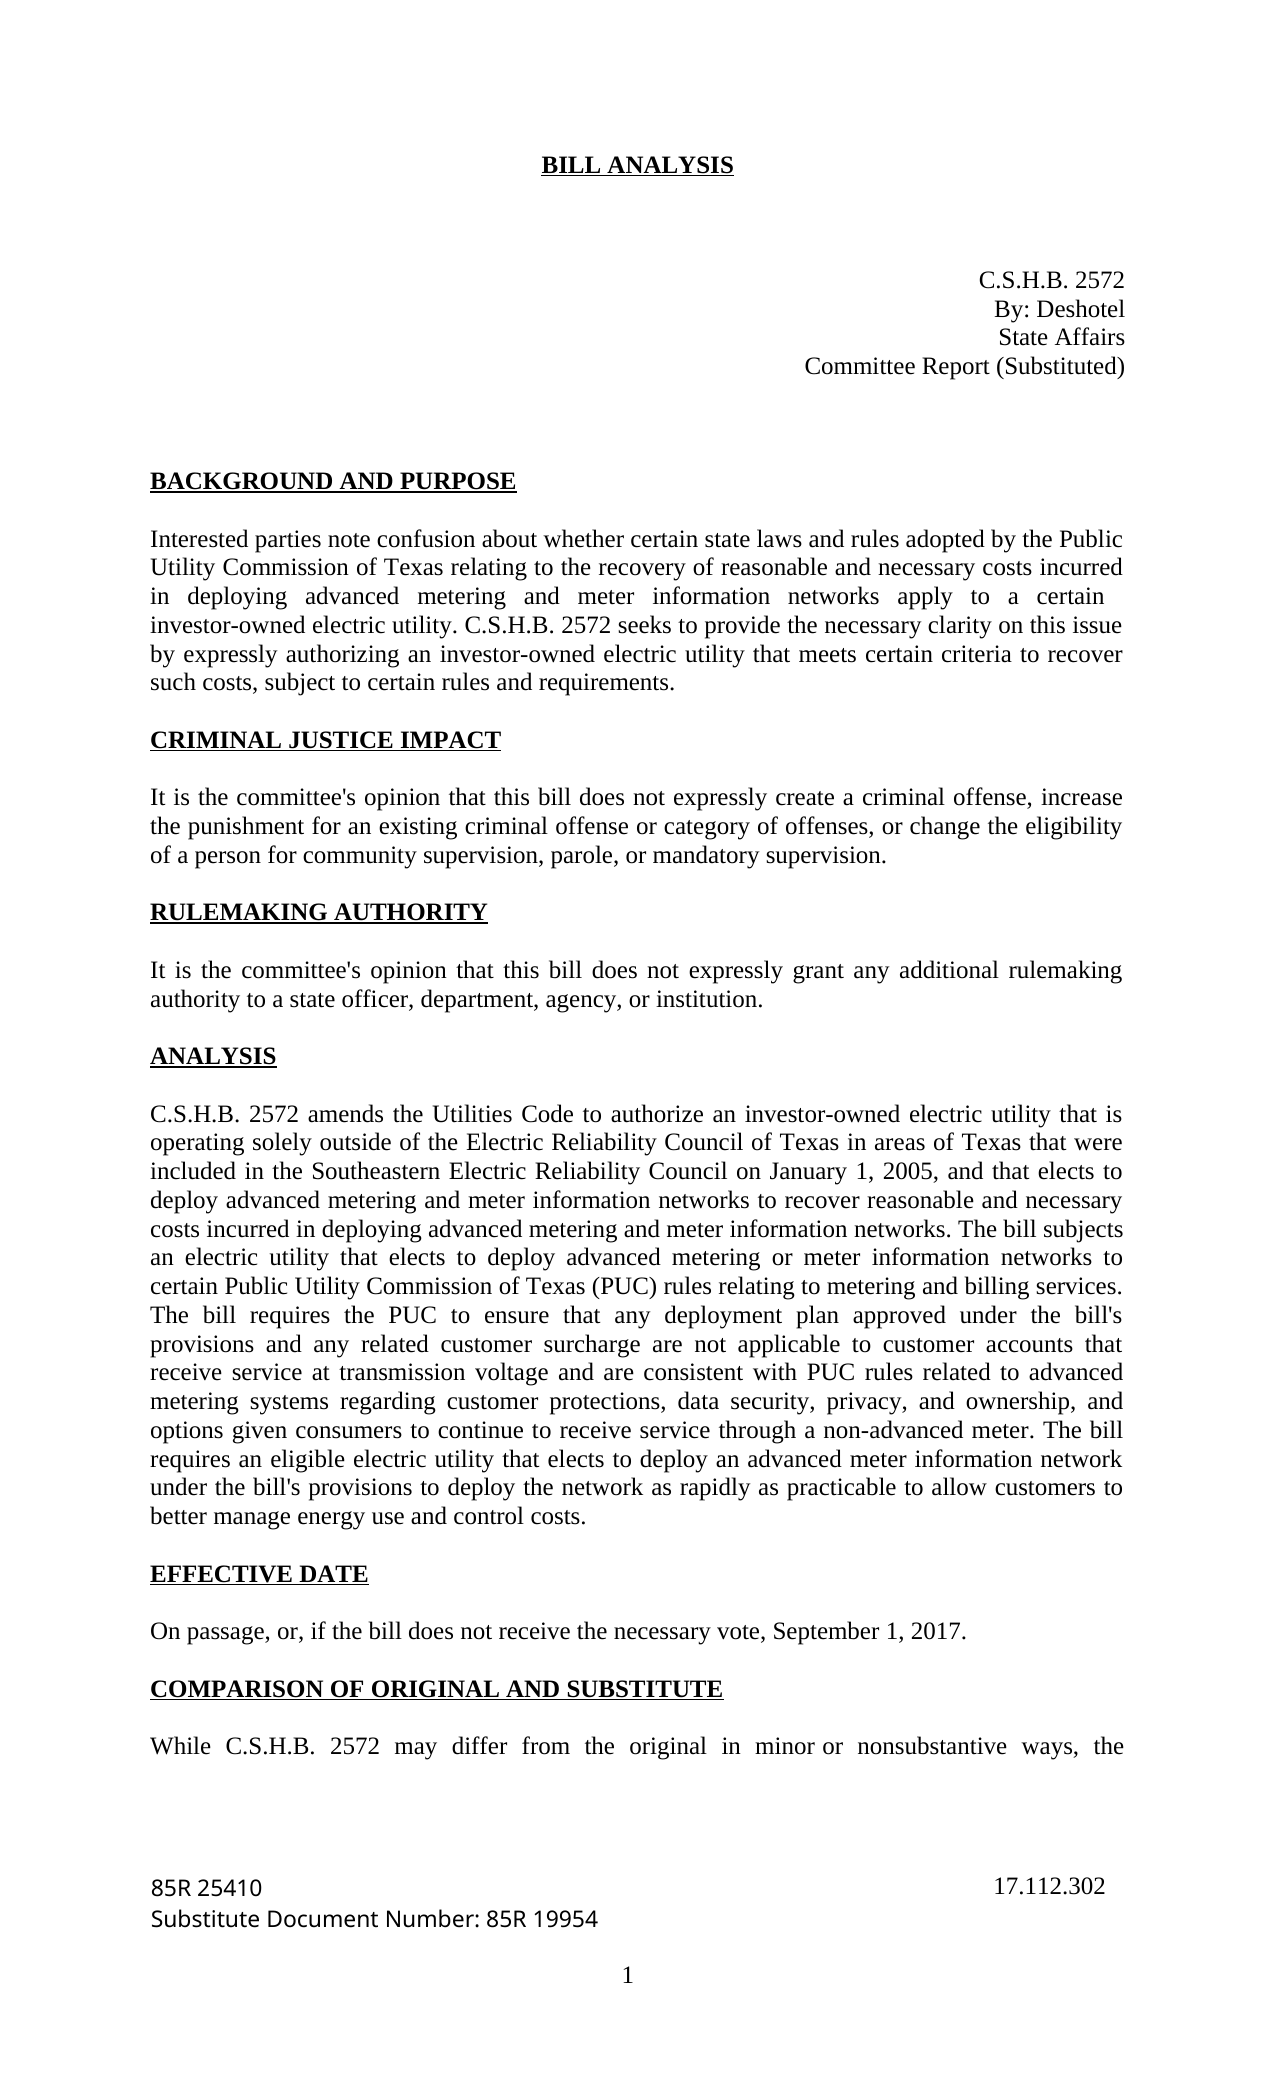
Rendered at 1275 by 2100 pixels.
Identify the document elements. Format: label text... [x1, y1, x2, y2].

table_cell RULEMAKING AUTHORITY It is the committee's opinion that this bill does not expressly grant any additional rulemaking authority to a state officer, department, agency, or institution. [138, 897, 1136, 1041]
table_cell EFFECTIVE DATE On passage, or, if the bill does not receive the necessary vote, September 1, 2017. [138, 1559, 1136, 1674]
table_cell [138, 1674, 1136, 1760]
table_cell Committee Report (Substituted) [139, 351, 1136, 380]
table_cell State Affairs [139, 323, 1136, 351]
table_header BACKGROUND AND PURPOSE Interested parties note confusion about whether certain state laws and rules adopted by the Public Utility Commission of Texas relating to the recovery of reasonable and necessary costs incurred in deploying advanced metering and meter information networks apply to a certain investor-owned electric utility. C.S.H.B. 2572 seeks to provide the necessary clarity on this issue by expressly authorizing an investor-owned electric utility that meets certain criteria to recover such costs, subject to certain rules and requirements. [138, 466, 1136, 725]
table_cell By: Deshotel [139, 294, 1136, 322]
table_header C.S.H.B. 2572 [139, 265, 1136, 294]
table_header BILL ANALYSIS [139, 150, 1136, 179]
table_cell CRIMINAL JUSTICE IMPACT It is the committee's opinion that this bill does not expressly create a criminal offense, increase the punishment for an existing criminal offense or category of offenses, or change the eligibility of a person for community supervision, parole, or mandatory supervision. [138, 725, 1136, 897]
table_cell ANALYSIS C.S.H.B. 2572 amends the Utilities Code to authorize an investor-owned electric utility that is operating solely outside of the Electric Reliability Council of Texas in areas of Texas that were included in the Southeastern Electric Reliability Council on January 1, 2005, and that elects to deploy advanced metering and meter information networks to recover reasonable and necessary costs incurred in deploying advanced metering and meter information networks. The bill subjects an electric utility that elects to deploy advanced metering or meter information networks to certain Public Utility Commission of Texas (PUC) rules relating to metering and billing services. The bill requires the PUC to ensure that any deployment plan approved under the bill's provisions and any related customer surcharge are not applicable to customer accounts that receive service at transmission voltage and are consistent with PUC rules related to advanced metering systems regarding customer protections, data security, privacy, and ownership, and options given consumers to continue to receive service through a non-advanced meter. The bill requires an eligible electric utility that elects to deploy an advanced meter information network under the bill's provisions to deploy the network as rapidly as practicable to allow customers to better manage energy use and control costs. [138, 1041, 1136, 1559]
